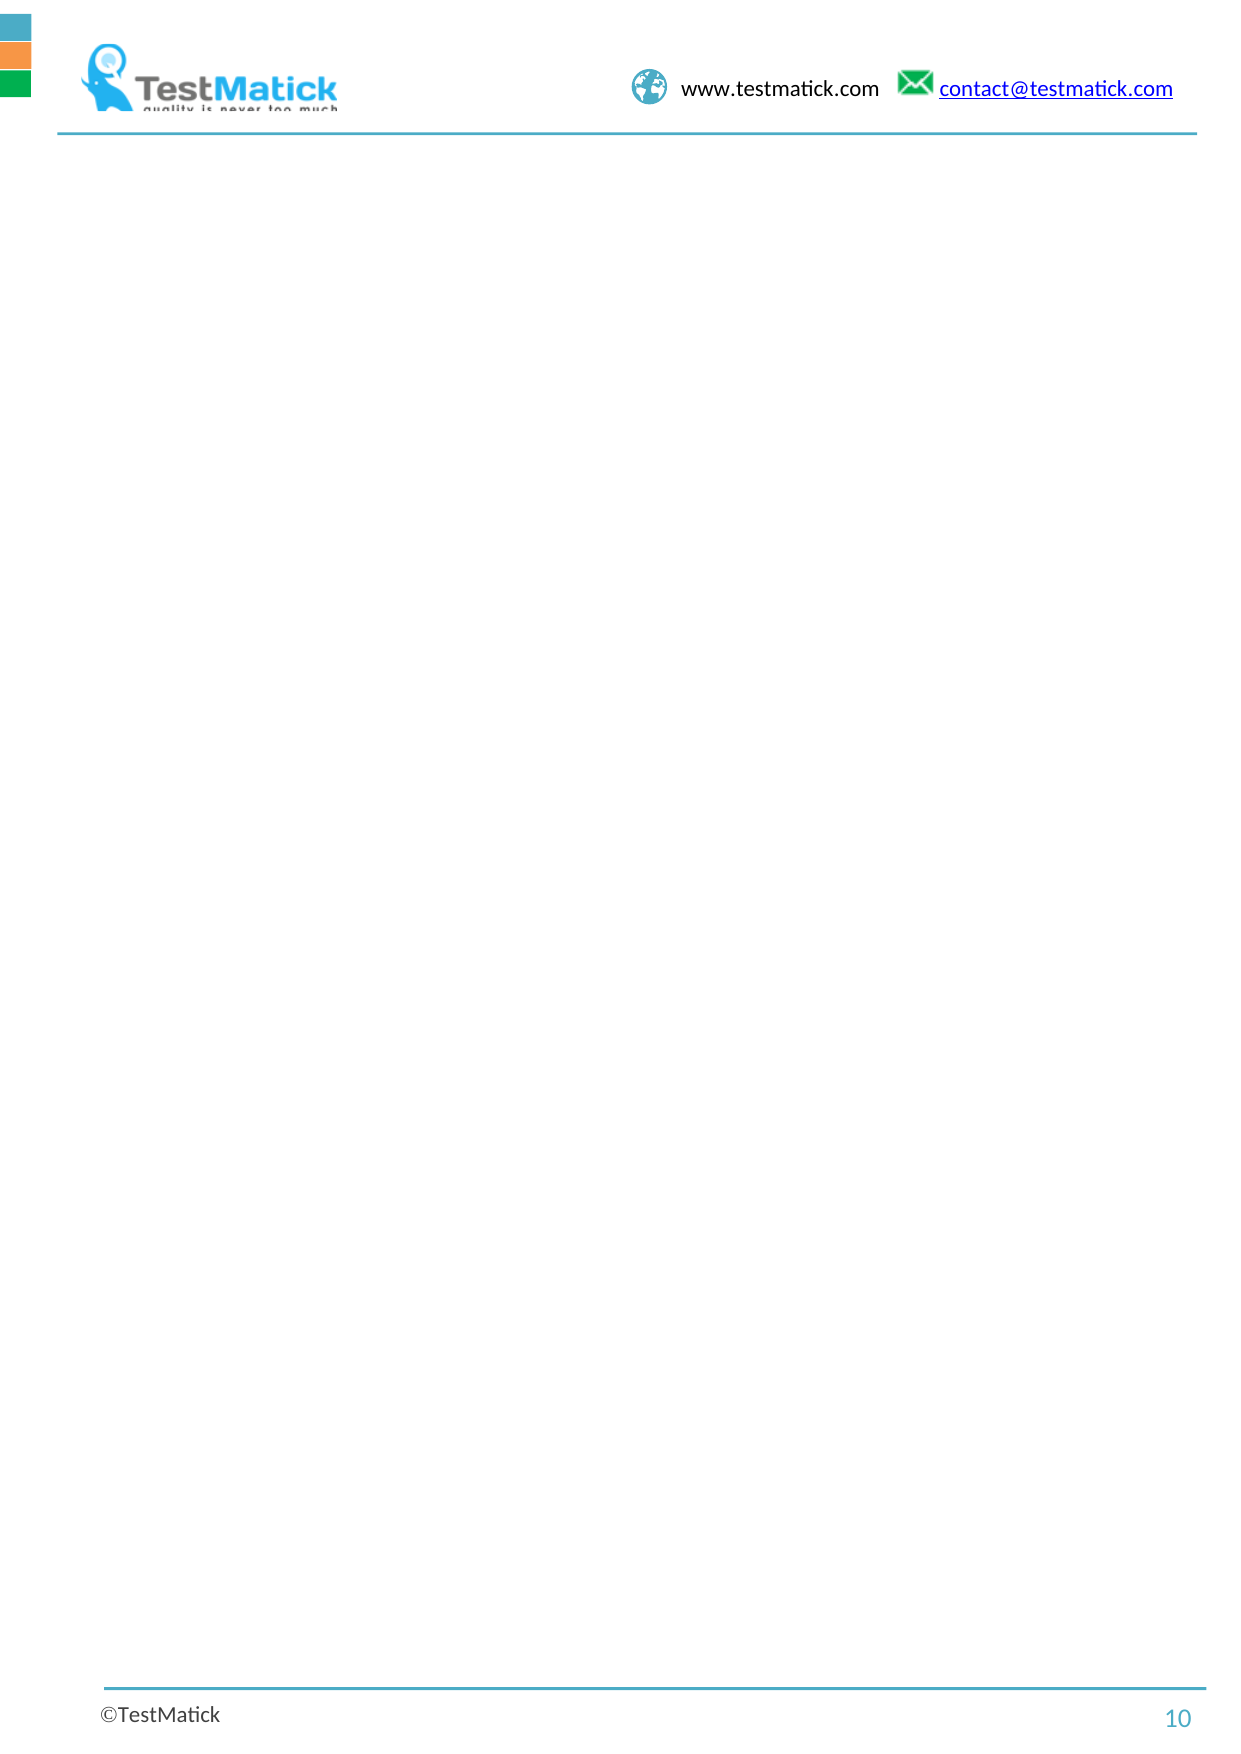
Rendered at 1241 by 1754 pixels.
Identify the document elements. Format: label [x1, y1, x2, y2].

picture [81, 43, 337, 112]
picture [895, 68, 934, 97]
